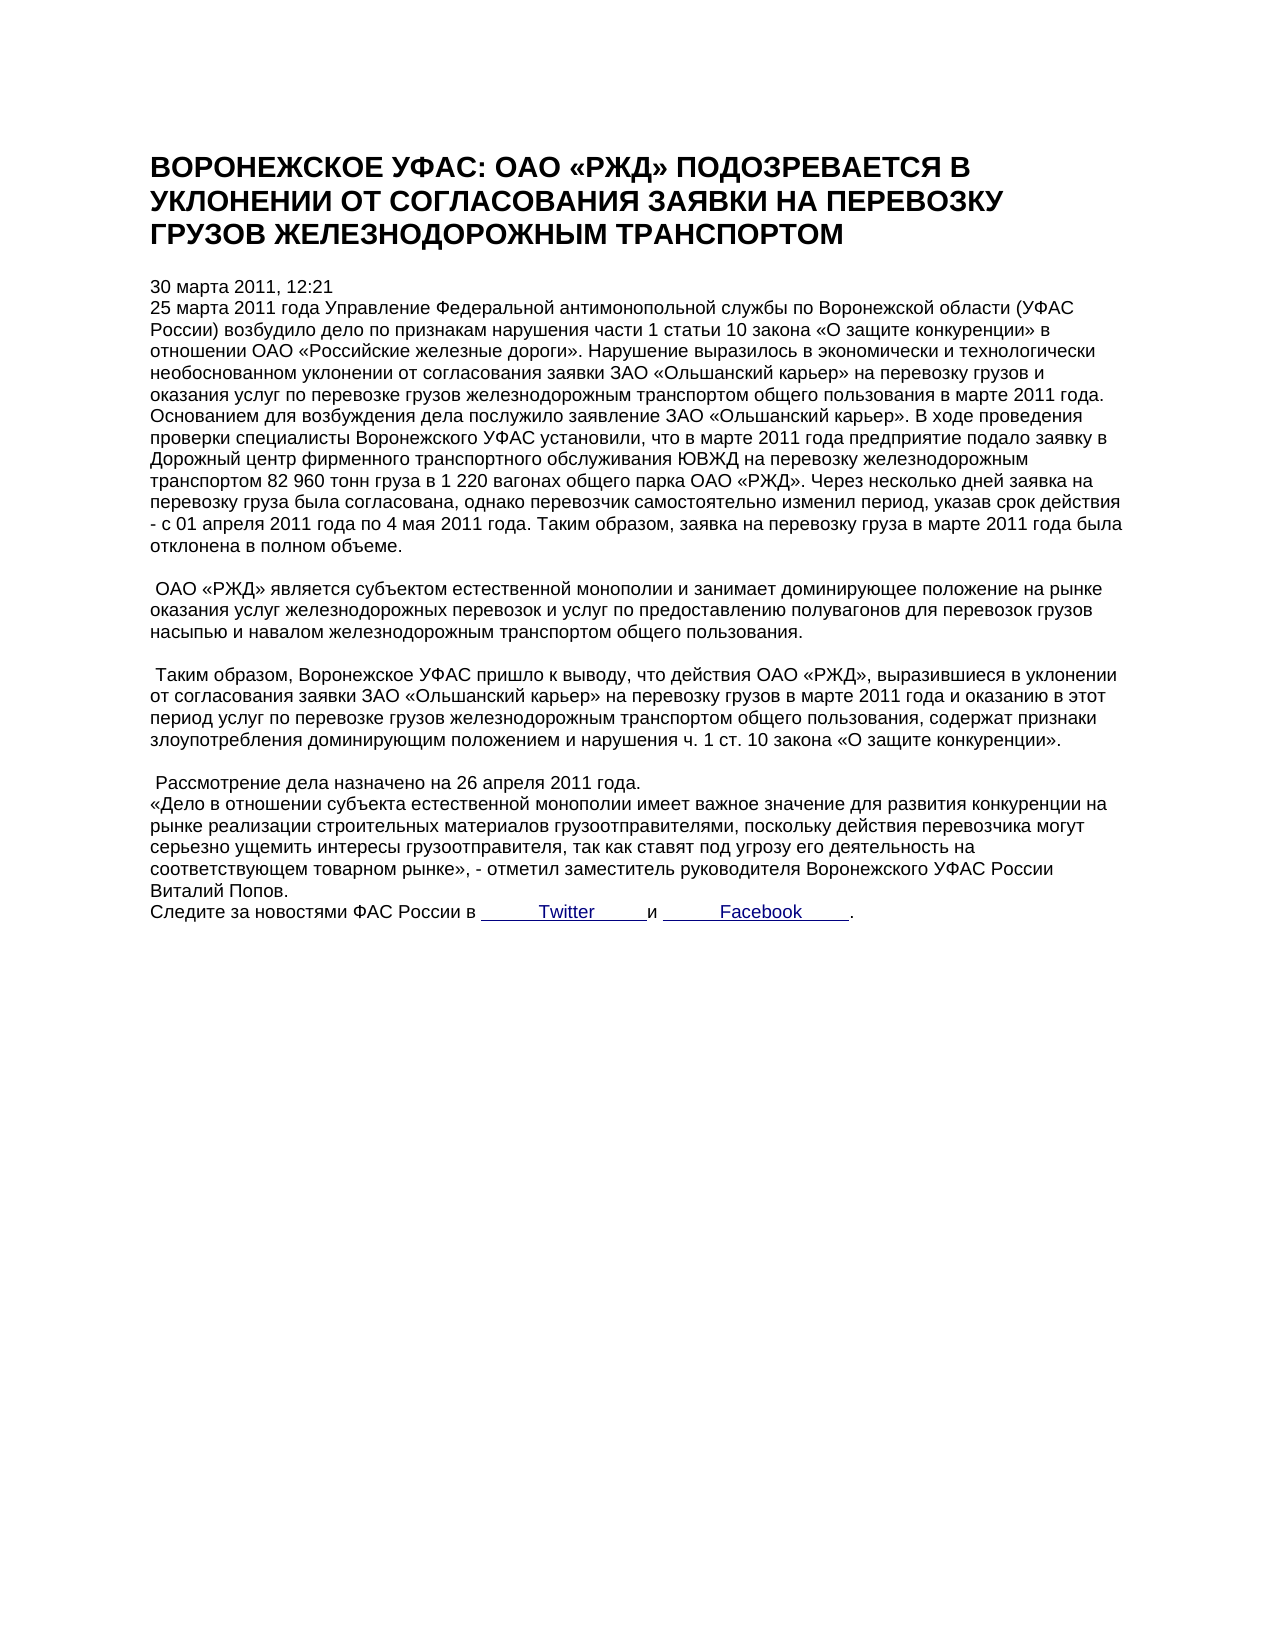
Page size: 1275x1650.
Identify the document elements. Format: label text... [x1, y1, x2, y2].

text Следите за новостями ФАС России в Twitter и Facebook . [150, 901, 1125, 922]
text 25 марта 2011 года Управление Федеральной антимонопольной службы по Воронежской области (УФАС России) возбудило дело по признакам нарушения части 1 статьи 10 закона «О защите конкуренции» в отношении ОАО «Российские железные дороги». Нарушение выразилось в экономически и технологически необоснованном уклонении от согласования заявки ЗАО «Ольшанский карьер» на перевозку грузов и оказания услуг по перевозке грузов железнодорожным транспортом общего пользования в марте 2011 года. [150, 297, 1125, 405]
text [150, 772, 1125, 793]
text 30 марта 2011, 12:21 [150, 276, 1125, 297]
subtitle Воронежское УФАС: ОАО «РЖД» подозревается в уклонении от согласования заявки на перевозку грузов железнодорожным транспортом [150, 150, 1125, 251]
text «Дело в отношении субъекта естественной монополии имеет важное значение для развития конкуренции на рынке реализации строительных материалов грузоотправителями, поскольку действия перевозчика могут серьезно ущемить интересы грузоотправителя, так как ставят под угрозу его деятельность на соответствующем товарном рынке», - отметил заместитель руководителя Воронежского УФАС России Виталий Попов. [150, 793, 1125, 901]
